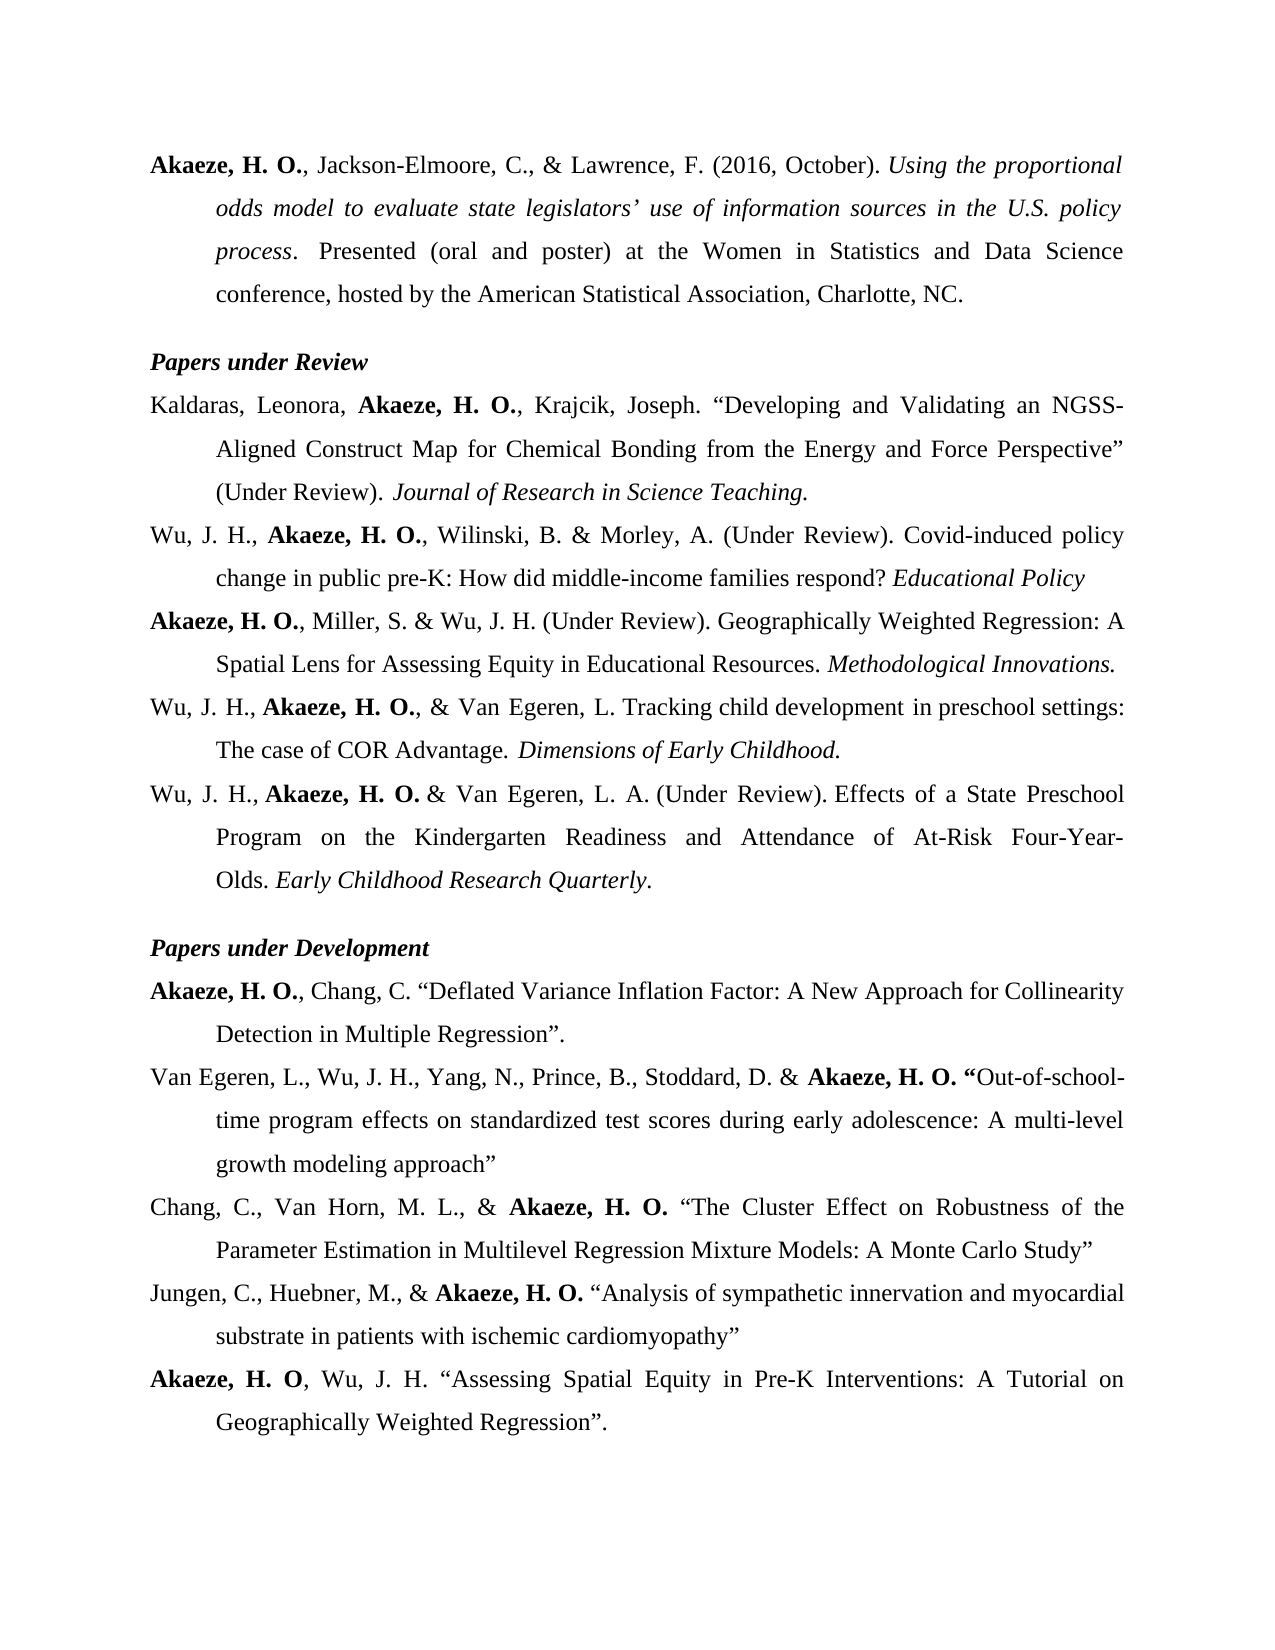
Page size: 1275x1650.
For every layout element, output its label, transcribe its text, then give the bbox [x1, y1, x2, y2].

text Papers under Review [150, 347, 1125, 376]
text Kaldaras, Leonora, Akaeze, H. O., Krajcik, Joseph. “Developing and Validating an NGSS-Aligned Construct Map for Chemical Bonding from the Energy and Force Perspective” (Under Review). Journal of Research in Science Teaching. [150, 391, 1125, 506]
text Akaeze, H. O., Jackson-Elmoore, C., & Lawrence, F. (2016, October). Using the proportional odds model to evaluate state legislators’ use of information sources in the U.S. policy process. Presented (oral and poster) at the Women in Statistics and Data Science conference, hosted by the American Statistical Association, Charlotte, NC. [150, 150, 1125, 308]
text Wu, J. H., Akaeze, H. O. & Van Egeren, L. A. (Under Review). Effects of a State Preschool Program on the Kindergarten Readiness and Attendance of At-Risk Four-Year-Olds. Early Childhood Research Quarterly. [150, 779, 1125, 894]
text Wu, J. H., Akaeze, H. O., Wilinski, B. & Morley, A. (Under Review). Covid-induced policy change in public pre-K: How did middle-income families respond? Educational Policy [150, 520, 1125, 592]
text Akaeze, H. O., Miller, S. & Wu, J. H. (Under Review). Geographically Weighted Regression: A Spatial Lens for Assessing Equity in Educational Resources. Methodological Innovations. [150, 606, 1125, 678]
text Akaeze, H. O., Chang, C. “Deflated Variance Inflation Factor: A New Approach for Collinearity Detection in Multiple Regression”. [150, 976, 1125, 1048]
text Papers under Development [150, 933, 1125, 962]
text Jungen, C., Huebner, M., & Akaeze, H. O. “Analysis of sympathetic innervation and myocardial substrate in patients with ischemic cardiomyopathy” [150, 1278, 1125, 1350]
text Wu, J. H., Akaeze, H. O., & Van Egeren, L. Tracking child development in preschool settings: The case of COR Advantage. Dimensions of Early Childhood. [150, 692, 1125, 764]
text Chang, C., Van Horn, M. L., & Akaeze, H. O. “The Cluster Effect on Robustness of the Parameter Estimation in Multilevel Regression Mixture Models: A Monte Carlo Study” [150, 1192, 1125, 1264]
text Van Egeren, L., Wu, J. H., Yang, N., Prince, B., Stoddard, D. & Akaeze, H. O. “Out-of-school-time program effects on standardized test scores during early adolescence: A multi-level growth modeling approach” [150, 1062, 1125, 1177]
text Akaeze, H. O, Wu, J. H. “Assessing Spatial Equity in Pre-K Interventions: A Tutorial on Geographically Weighted Regression”. [150, 1364, 1125, 1436]
